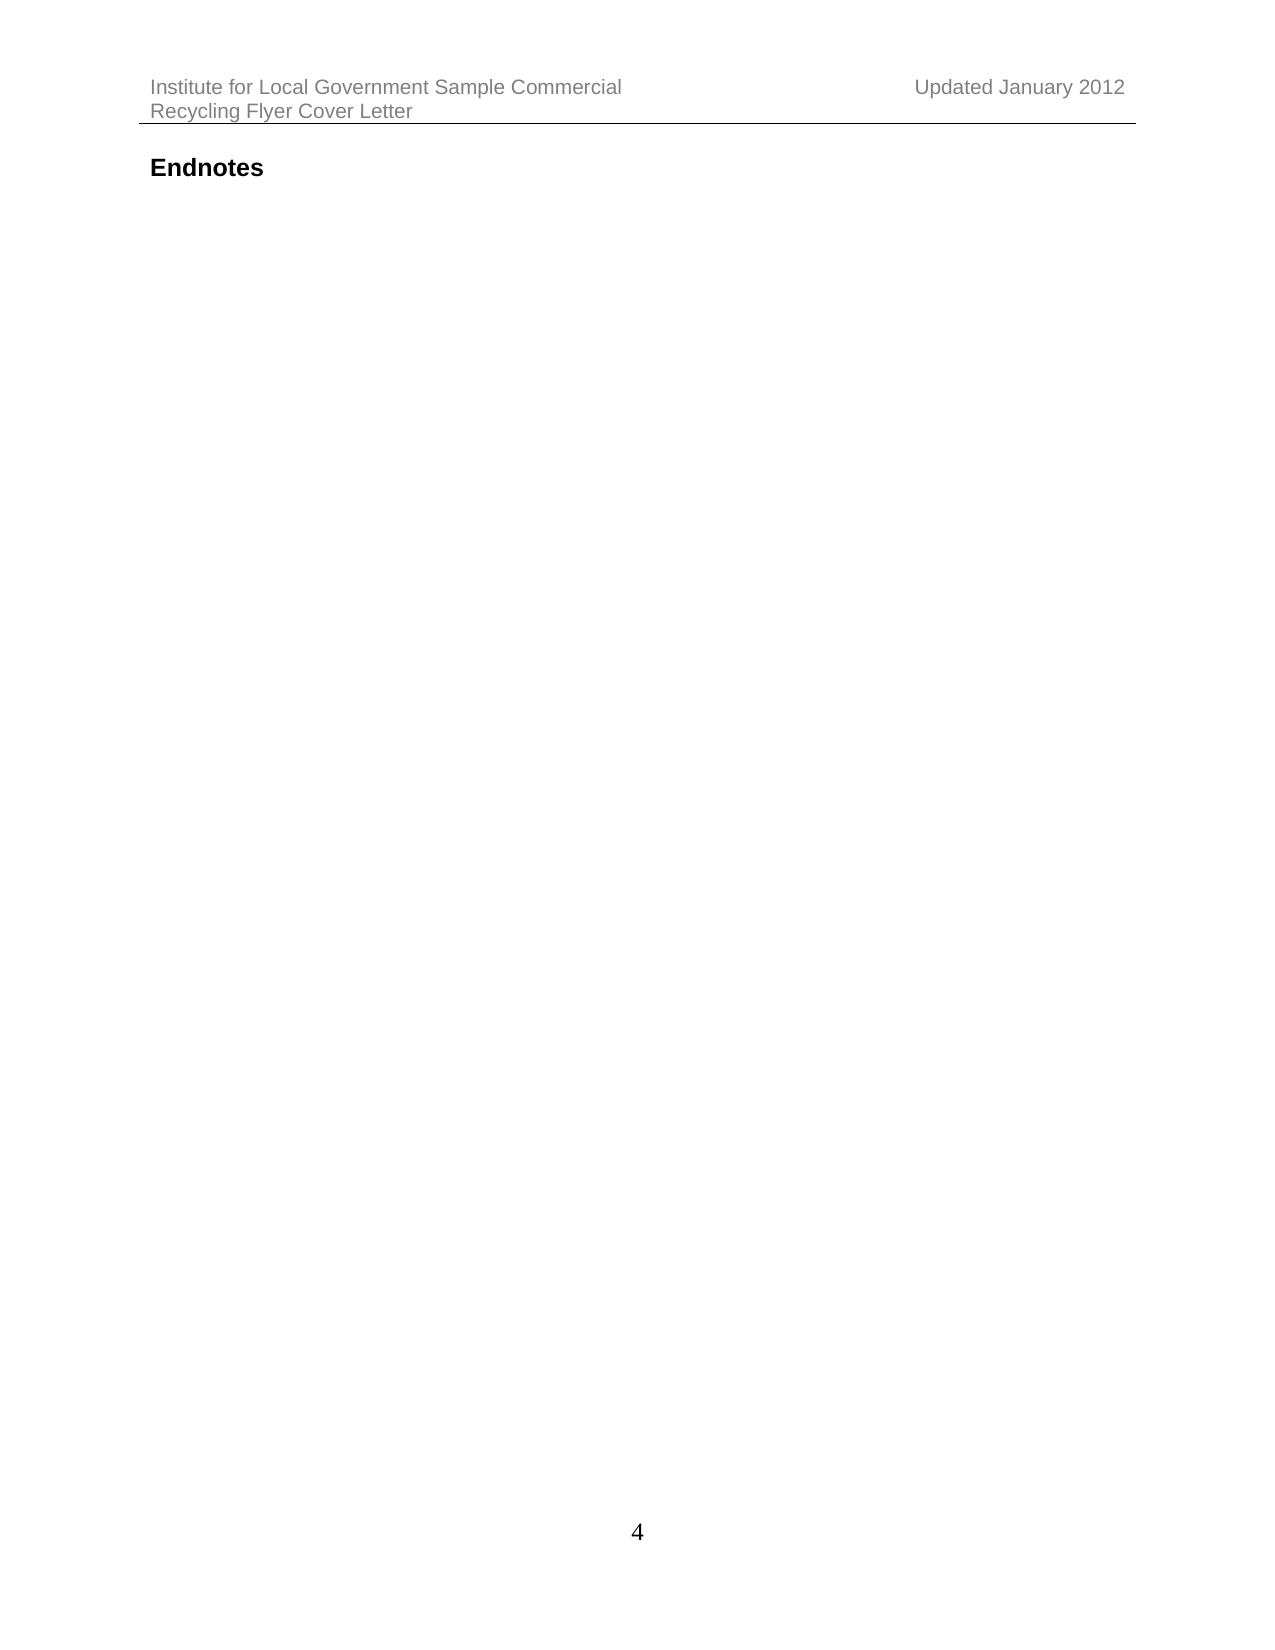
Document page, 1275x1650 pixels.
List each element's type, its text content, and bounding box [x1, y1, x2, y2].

text Endnotes [150, 153, 1125, 181]
